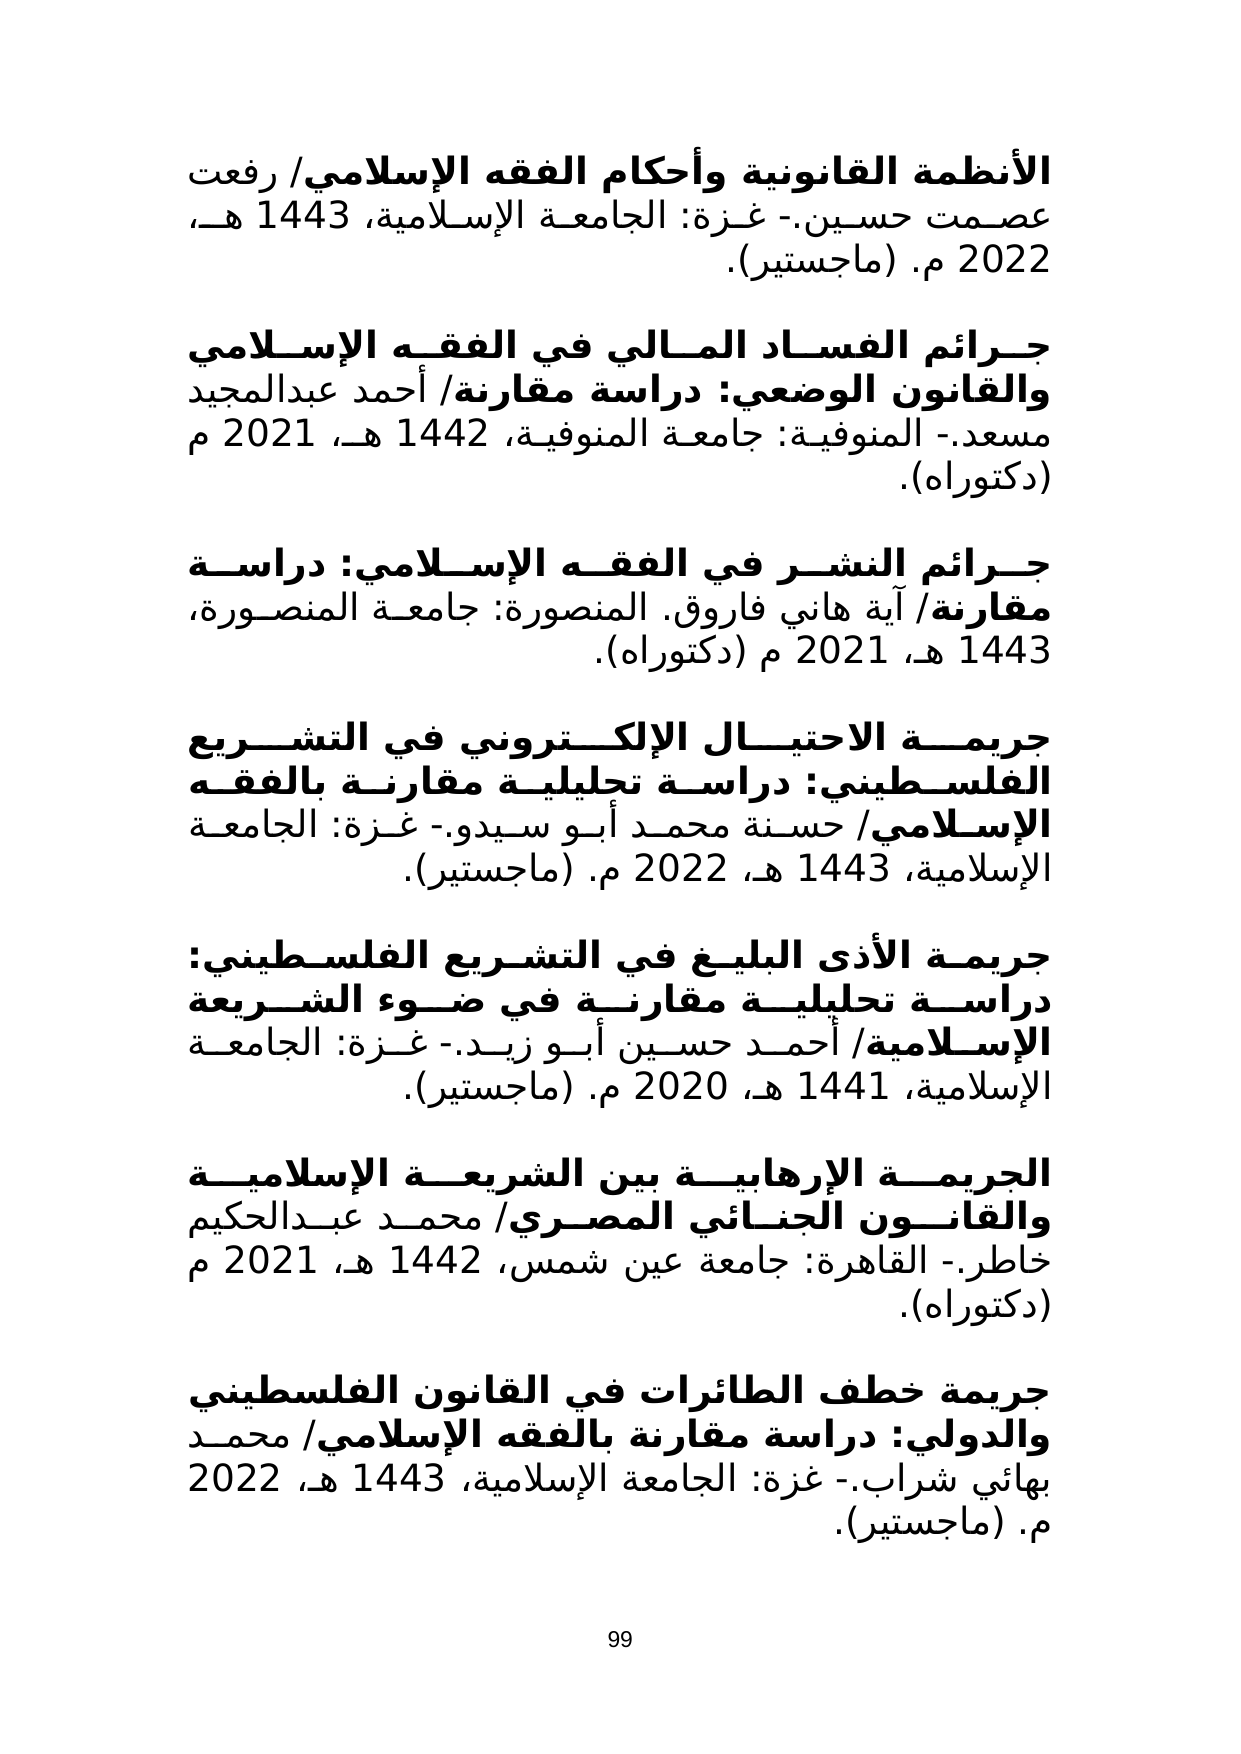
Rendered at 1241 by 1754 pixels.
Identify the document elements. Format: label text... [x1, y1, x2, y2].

text جريمة الأذى البليغ في التشريع الفلسطيني: دراسة تحليلية مقارنة في ضوء الشريعة الإسلامية/ أحمد حسين أبو زيد.- غزة: الجامعة الإسلامية، 1441 هـ، 2020 م. (ماجستير). [187, 933, 1053, 1108]
text جرائم الفساد المالي في الفقه الإسلامي والقانون الوضعي: دراسة مقارنة/ أحمد عبدالمجيد مسعد.- المنوفية: جامعة المنوفية، 1442 هـ، 2021 م (دكتوراه). [187, 324, 1053, 499]
text جريمة خطف الطائرات في القانون الفلسطيني والدولي: دراسة مقارنة بالفقه الإسلامي/ محمد بهائي شراب.- غزة: الجامعة الإسلامية، 1443 هـ، 2022 م. (ماجستير). [187, 1369, 1053, 1543]
text الجريمـة الإرهابيـة بين الشريعـة الإسلاميـة والقانـون الجنائي المصري/ محمد عبدالحكيم خاطر.- القاهرة: جامعة عين شمس، 1442 هـ، 2021 م (دكتوراه). [187, 1151, 1053, 1326]
text جرائم النشر في الفقه الإسلامي: دراسة مقارنة/ آية هاني فاروق. المنصورة: جامعة المنصورة، 1443 هـ، 2021 م (دكتوراه). [187, 542, 1053, 673]
text جريمة الاحتيال الإلكتروني في التشريع الفلسطيني: دراسة تحليلية مقارنة بالفقه الإسلامي/ حسنة محمد أبو سيدو.- غزة: الجامعة الإسلامية، 1443 هـ، 2022 م. (ماجستير). [187, 716, 1053, 890]
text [187, 150, 1053, 281]
